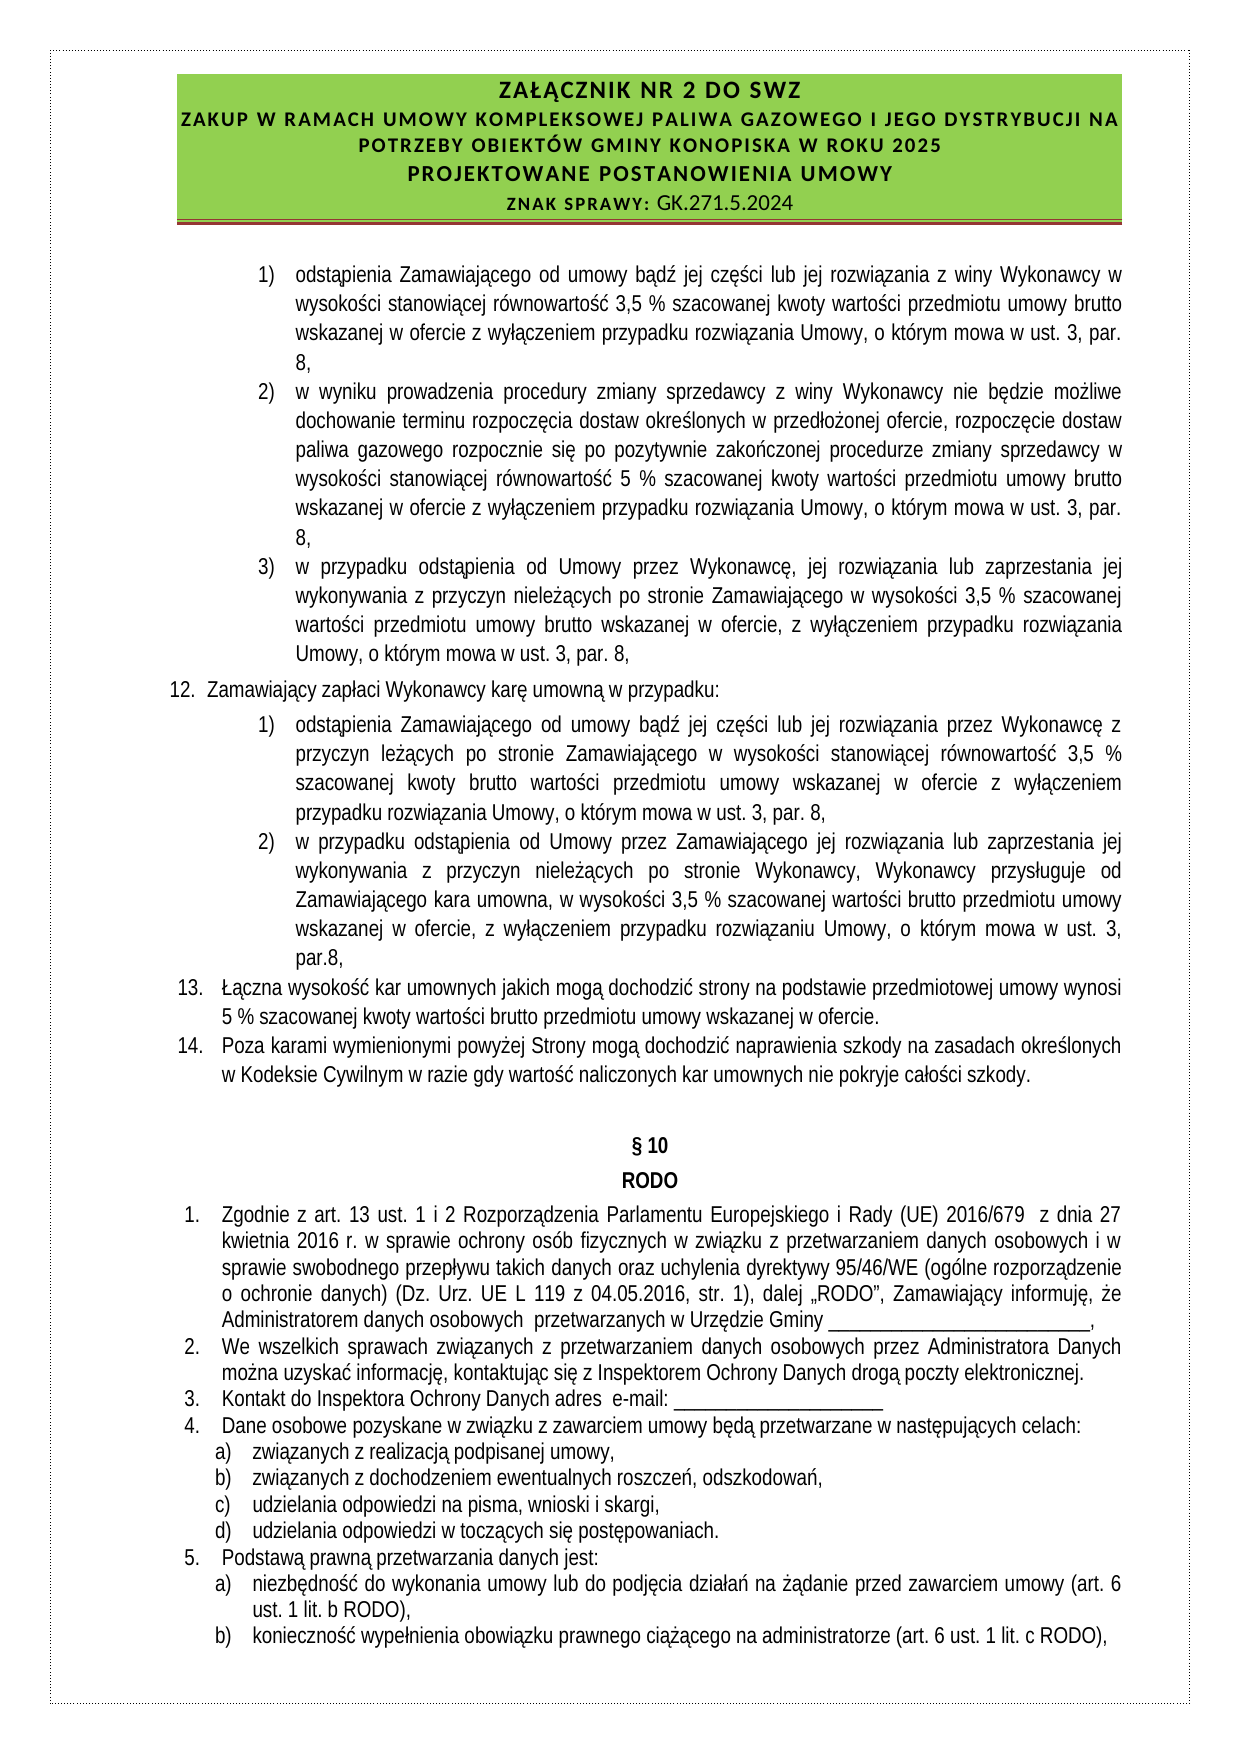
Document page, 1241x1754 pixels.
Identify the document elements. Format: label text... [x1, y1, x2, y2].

list Kontakt do Inspektora Ochrony Danych adres e-mail: ____________________ [184, 1385, 1122, 1412]
list udzielania odpowiedzi w toczących się postępowaniach. [215, 1517, 1122, 1543]
list odstąpienia Zamawiającego od umowy bądź jej części lub jej rozwiązania przez Wykonawcę z przyczyn leżących po stronie Zamawiającego w wysokości stanowiącej równowartość 3,5 % szacowanej kwoty brutto wartości przedmiotu umowy wskazanej w ofercie z wyłączeniem przypadku rozwiązania Umowy, o którym mowa w ust. 3, par. 8, [258, 709, 1122, 826]
list Zamawiający zapłaci Wykonawcy karę umowną w przypadku: [169, 674, 1122, 703]
list Zgodnie z art. 13 ust. 1 i 2 Rozporządzenia Parlamentu Europejskiego i Rady (UE) 2016/679 z dnia 27 kwietnia 2016 r. w sprawie ochrony osób fizycznych w związku z przetwarzaniem danych osobowych i w sprawie swobodnego przepływu takich danych oraz uchylenia dyrektywy 95/46/WE (ogólne rozporządzenie o ochronie danych) (Dz. Urz. UE L 119 z 04.05.2016, str. 1), dalej „RODO”, Zamawiający informuję, że Administratorem danych osobowych przetwarzanych w Urzędzie Gminy _________________________, [184, 1201, 1122, 1333]
list konieczność wypełnienia obowiązku prawnego ciążącego na administratorze (art. 6 ust. 1 lit. c RODO), [215, 1622, 1122, 1649]
list związanych z dochodzeniem ewentualnych roszczeń, odszkodowań, [215, 1464, 1122, 1491]
list Łączna wysokość kar umownych jakich mogą dochodzić strony na podstawie przedmiotowej umowy wynosi 5 % szacowanej kwoty wartości brutto przedmiotu umowy wskazanej w ofercie. [177, 972, 1122, 1030]
text § 10 [177, 1130, 1122, 1159]
list niezbędność do wykonania umowy lub do podjęcia działań na żądanie przed zawarciem umowy (art. 6 ust. 1 lit. b RODO), [215, 1570, 1122, 1622]
list związanych z realizacją podpisanej umowy, [215, 1438, 1122, 1464]
list odstąpienia Zamawiającego od umowy bądź jej części lub jej rozwiązania z winy Wykonawcy w wysokości stanowiącej równowartość 3,5 % szacowanej kwoty wartości przedmiotu umowy brutto wskazanej w ofercie z wyłączeniem przypadku rozwiązania Umowy, o którym mowa w ust. 3, par. 8, [258, 259, 1122, 376]
list Podstawą prawną przetwarzania danych jest: [184, 1543, 1122, 1570]
list Poza karami wymienionymi powyżej Strony mogą dochodzić naprawienia szkody na zasadach określonych w Kodeksie Cywilnym w razie gdy wartość naliczonych kar umownych nie pokryje całości szkody. [177, 1030, 1122, 1088]
list w przypadku odstąpienia od Umowy przez Zamawiającego jej rozwiązania lub zaprzestania jej wykonywania z przyczyn nieleżących po stronie Wykonawcy, Wykonawcy przysługuje od Zamawiającego kara umowna, w wysokości 3,5 % szacowanej wartości brutto przedmiotu umowy wskazanej w ofercie, z wyłączeniem przypadku rozwiązaniu Umowy, o którym mowa w ust. 3, par.8, [258, 826, 1122, 972]
list We wszelkich sprawach związanych z przetwarzaniem danych osobowych przez Administratora Danych można uzyskać informację, kontaktując się z Inspektorem Ochrony Danych drogą poczty elektronicznej. [184, 1333, 1122, 1385]
text RODO [177, 1165, 1122, 1194]
list w przypadku odstąpienia od Umowy przez Wykonawcę, jej rozwiązania lub zaprzestania jej wykonywania z przyczyn nieleżących po stronie Zamawiającego w wysokości 3,5 % szacowanej wartości przedmiotu umowy brutto wskazanej w ofercie, z wyłączeniem przypadku rozwiązania Umowy, o którym mowa w ust. 3, par. 8, [258, 551, 1122, 667]
list udzielania odpowiedzi na pisma, wnioski i skargi, [215, 1491, 1122, 1517]
list w wyniku prowadzenia procedury zmiany sprzedawcy z winy Wykonawcy nie będzie możliwe dochowanie terminu rozpoczęcia dostaw określonych w przedłożonej ofercie, rozpoczęcie dostaw paliwa gazowego rozpocznie się po pozytywnie zakończonej procedurze zmiany sprzedawcy w wysokości stanowiącej równowartość 5 % szacowanej kwoty wartości przedmiotu umowy brutto wskazanej w ofercie z wyłączeniem przypadku rozwiązania Umowy, o którym mowa w ust. 3, par. 8, [258, 376, 1122, 551]
list Dane osobowe pozyskane w związku z zawarciem umowy będą przetwarzane w następujących celach: [184, 1412, 1122, 1438]
